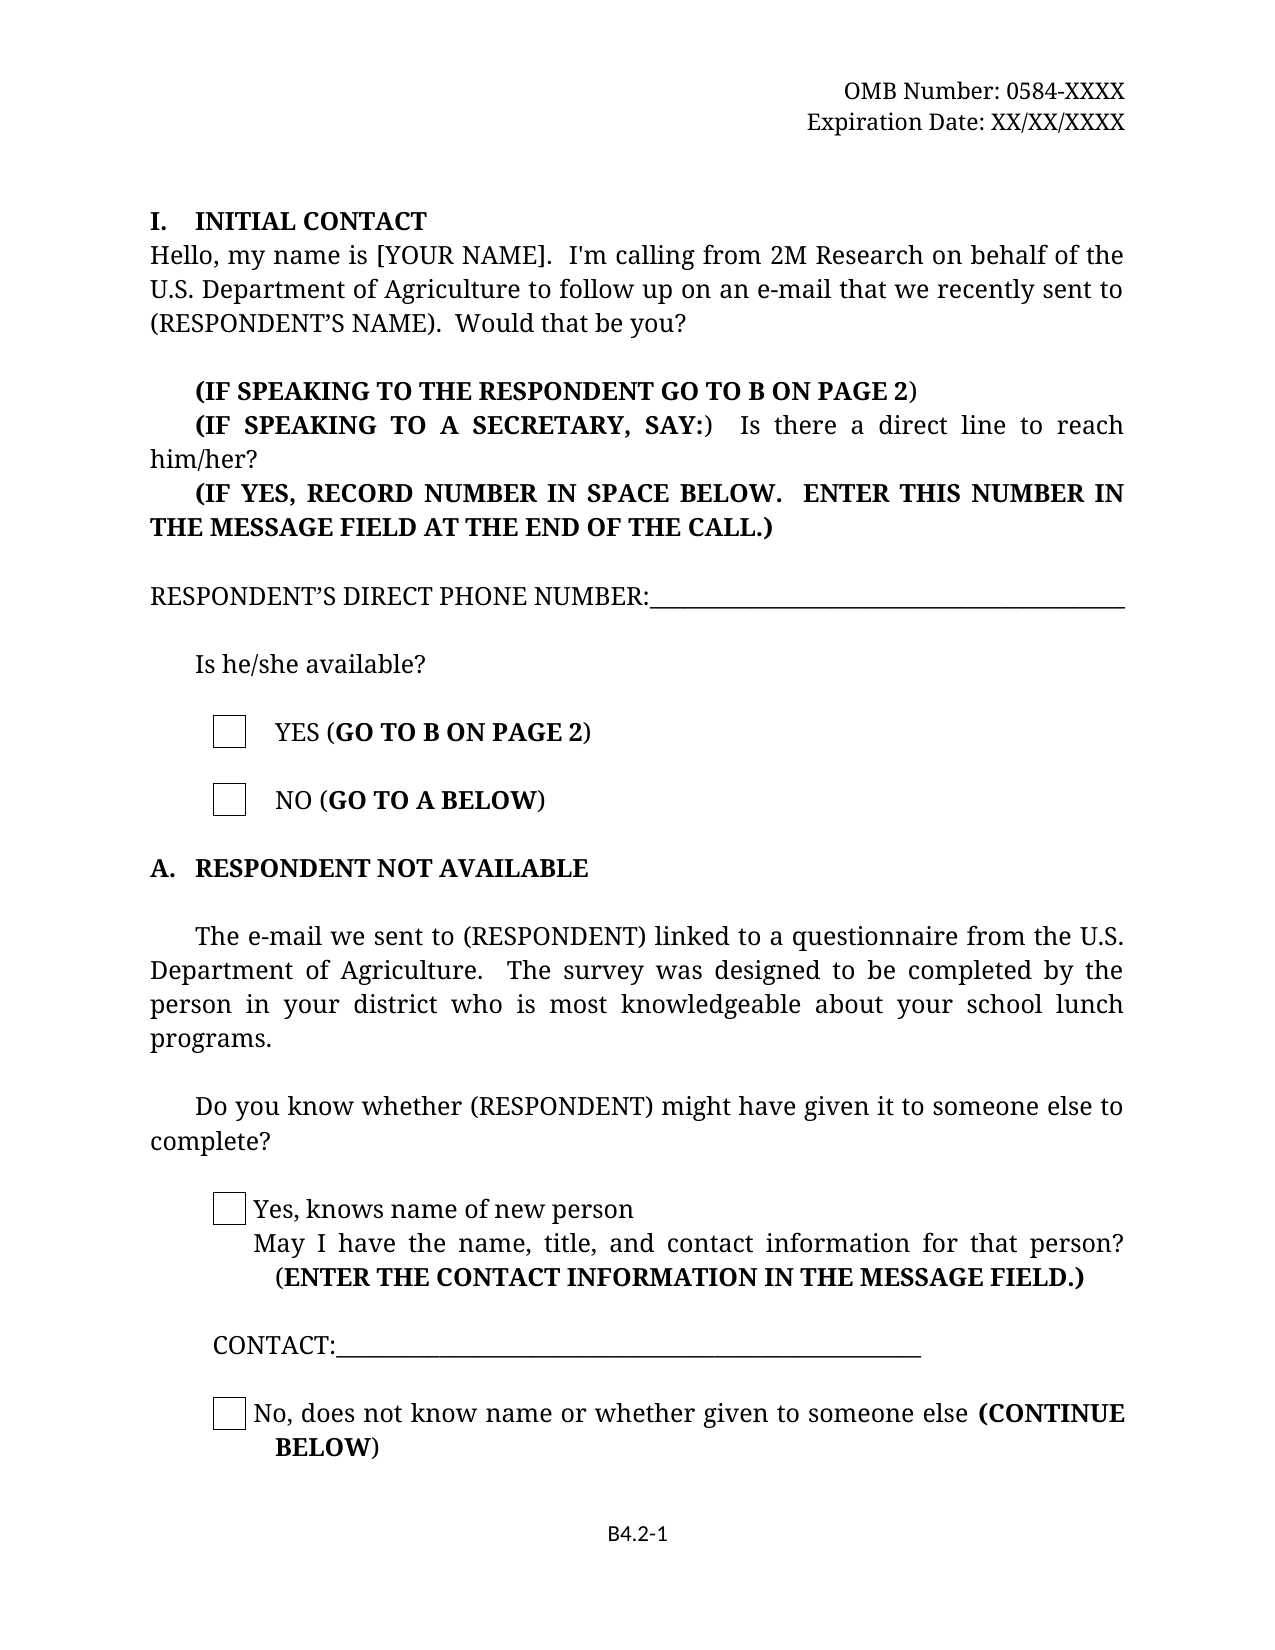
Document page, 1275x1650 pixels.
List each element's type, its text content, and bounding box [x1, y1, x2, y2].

text Hello, my name is [YOUR NAME]. I'm calling from 2M Research on behalf of the U.S. Department of Agriculture to follow up on an e-mail that we recently sent to (RESPONDENT’S NAME). Would that be you? [150, 237, 1125, 340]
text The e-mail we sent to (RESPONDENT) linked to a questionnaire from the U.S. Department of Agriculture. The survey was designed to be completed by the person in your district who is most knowledgeable about your school lunch programs. [150, 919, 1125, 1055]
text RESPONDENT’S DIRECT PHONE NUMBER: [150, 578, 1125, 612]
text (IF YES, RECORD NUMBER IN SPACE BELOW. ENTER THIS NUMBER IN THE MESSAGE FIELD AT THE END OF THE CALL.) [150, 476, 1125, 544]
text Yes, knows name of new person [212, 1191, 1125, 1225]
text May I have the name, title, and contact information for that person? (ENTER THE CONTACT INFORMATION IN THE MESSAGE FIELD.) [212, 1225, 1125, 1293]
text NO (GO TO A BELOW) [212, 782, 1125, 817]
text (IF SPEAKING TO THE RESPONDENT GO TO B ON PAGE 2) [150, 374, 1125, 408]
text No, does not know name or whether given to someone else (CONTINUE BELOW) [212, 1396, 1125, 1464]
text CONTACT:___________________________________________________ [212, 1327, 1125, 1362]
text YES (GO TO B ON 2) [212, 714, 1125, 748]
text I. INITIAL CONTACT [150, 203, 1125, 237]
text Do you know whether (RESPONDENT) might have given it to someone else to complete? [150, 1089, 1125, 1157]
text (IF SPEAKING TO A SECRETARY, SAY:) Is there a direct line to reach him/her? [150, 408, 1125, 476]
text A. RESPONDENT NOT AVAILABLE [150, 851, 1125, 885]
text Is he/she available? [150, 646, 1125, 680]
